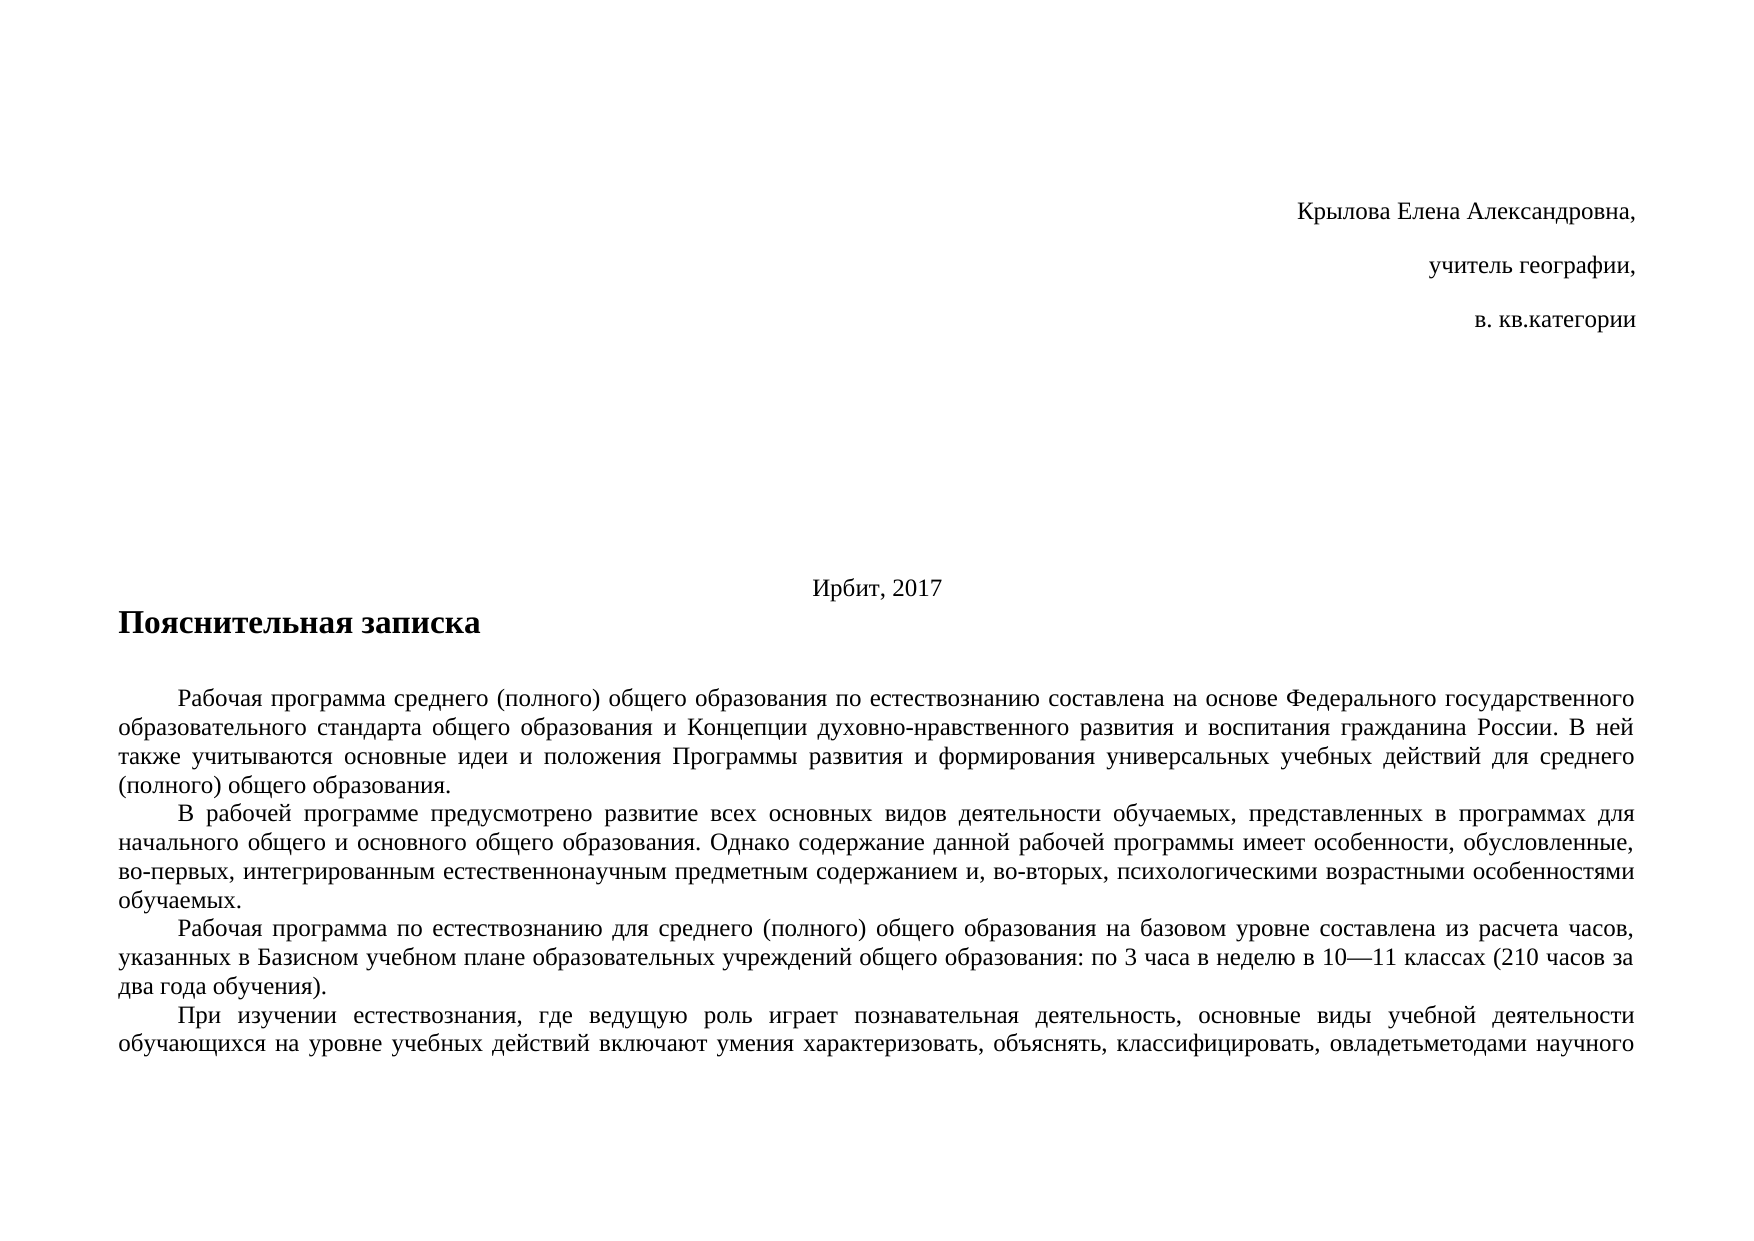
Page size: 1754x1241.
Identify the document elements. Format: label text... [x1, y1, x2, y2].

text в. кв.категории [118, 304, 1636, 333]
text Пояснительная записка [118, 602, 1636, 640]
text Рабочая программа по естествознанию для среднего (полного) общего образования на базовом уровне составлена из расчета часов, указанных в Базисном учебном плане образовательных учреждений общего образования: по 3 часа в неделю в 10—11 классах (210 часов за два года обучения). [118, 913, 1636, 1000]
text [118, 1000, 1636, 1057]
text Крылова Елена Александровна, [118, 196, 1636, 225]
text Ирбит, 2017 [118, 573, 1636, 602]
text Рабочая программа среднего (полного) общего образования по естествознанию составлена на основе Федерального государственного образовательного стандарта общего образования и Концепции духовно-нравственного развития и воспитания гражданина России. В ней также учитываются основные идеи и положения Программы развития и формирования универсальных учебных действий для среднего (полного) общего образования. [118, 683, 1636, 798]
text В рабочей программе предусмотрено развитие всех основных видов деятельности обучаемых, представленных в программах для начального общего и основного общего образования. Однако содержание данной рабочей программы имеет особенности, обусловленные, во-первых, интегрированным естественнонаучным предметным содержанием и, во-вторых, психологическими возрастными особенностями обучаемых. [118, 798, 1636, 913]
text учитель географии, [118, 250, 1636, 279]
